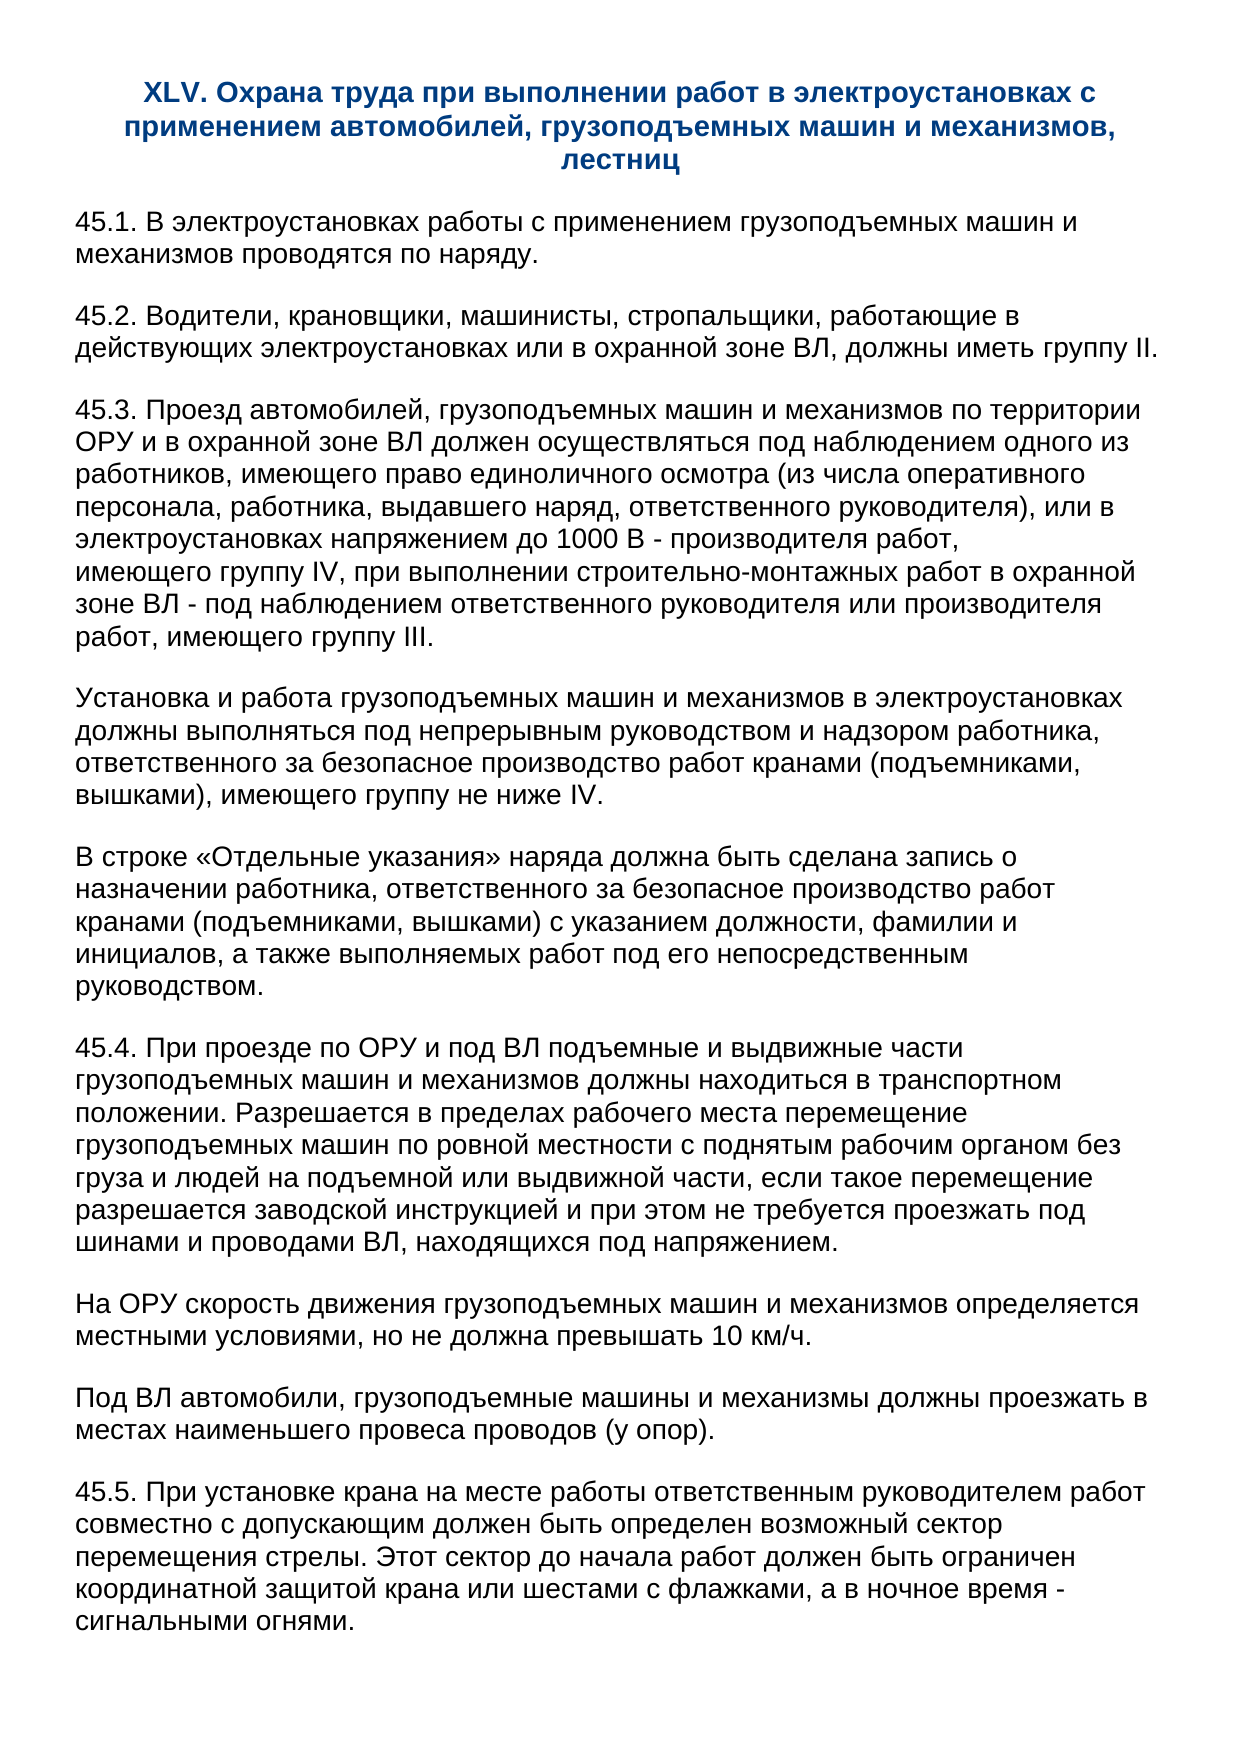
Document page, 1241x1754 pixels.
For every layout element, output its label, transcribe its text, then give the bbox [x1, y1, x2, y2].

text В строке «Отдельные указания» наряда должна быть сделана запись о назначении работника, ответственного за безопасное производство работ кранами (подъемниками, вышками) с указанием должности, фамилии и инициалов, а также выполняемых работ под его непосредственным руководством. [75, 840, 1165, 1002]
text На ОРУ скорость движения грузоподъемных машин и механизмов определяется местными условиями, но не должна превышать . [75, 1287, 1165, 1352]
text Под ВЛ автомобили, грузоподъемные машины и механизмы должны проезжать в местах наименьшего провеса проводов (у опор). [75, 1381, 1165, 1446]
text 45.1. В электроустановках работы с применением грузоподъемных машин и механизмов проводятся по наряду. [75, 205, 1165, 269]
text 45.5. При установке крана на месте работы ответственным руководителем работ совместно с допускающим должен быть определен возможный сектор перемещения стрелы. Этот сектор до начала работ должен быть ограничен координатной защитой крана или шестами с флажками, а в ночное время - сигнальными огнями. [75, 1475, 1165, 1637]
text 45.4. При проезде по ОРУ и под ВЛ подъемные и выдвижные части грузоподъемных машин и механизмов должны находиться в транспортном положении. Разрешается в пределах рабочего места перемещение грузоподъемных машин по ровной местности с поднятым рабочим органом без груза и людей на подъемной или выдвижной части, если такое перемещение разрешается заводской инструкцией и при этом не требуется проезжать под шинами и проводами ВЛ, находящихся под напряжением. [75, 1031, 1165, 1258]
text 45.3. Проезд автомобилей, грузоподъемных машин и механизмов по территории ОРУ и в охранной зоне ВЛ должен осуществляться под наблюдением одного из работников, имеющего право единоличного осмотра (из числа оперативного персонала, работника, выдавшего наряд, ответственного руководителя), или в электроустановках напряжением до 1000 В - производителя работ, имеющего группу IV, при выполнении строительно-монтажных работ в охранной зоне ВЛ - под наблюдением ответственного руководителя или производителя работ, имеющего группу III. [75, 393, 1165, 652]
text Установка и работа грузоподъемных машин и механизмов в электроустановках должны выполняться под непрерывным руководством и надзором работника, ответственного за безопасное производство работ кранами (подъемниками, вышками), имеющего группу не ниже IV. [75, 681, 1165, 811]
text 45.2. Водители, крановщики, машинисты, стропальщики, работающие в действующих электроустановках или в охранной зоне ВЛ, должны иметь группу II. [75, 299, 1165, 363]
subtitle XLV. Охрана труда при выполнении работ в электроустановках с применением автомобилей, грузоподъемных машин и механизмов, лестниц [75, 75, 1165, 176]
